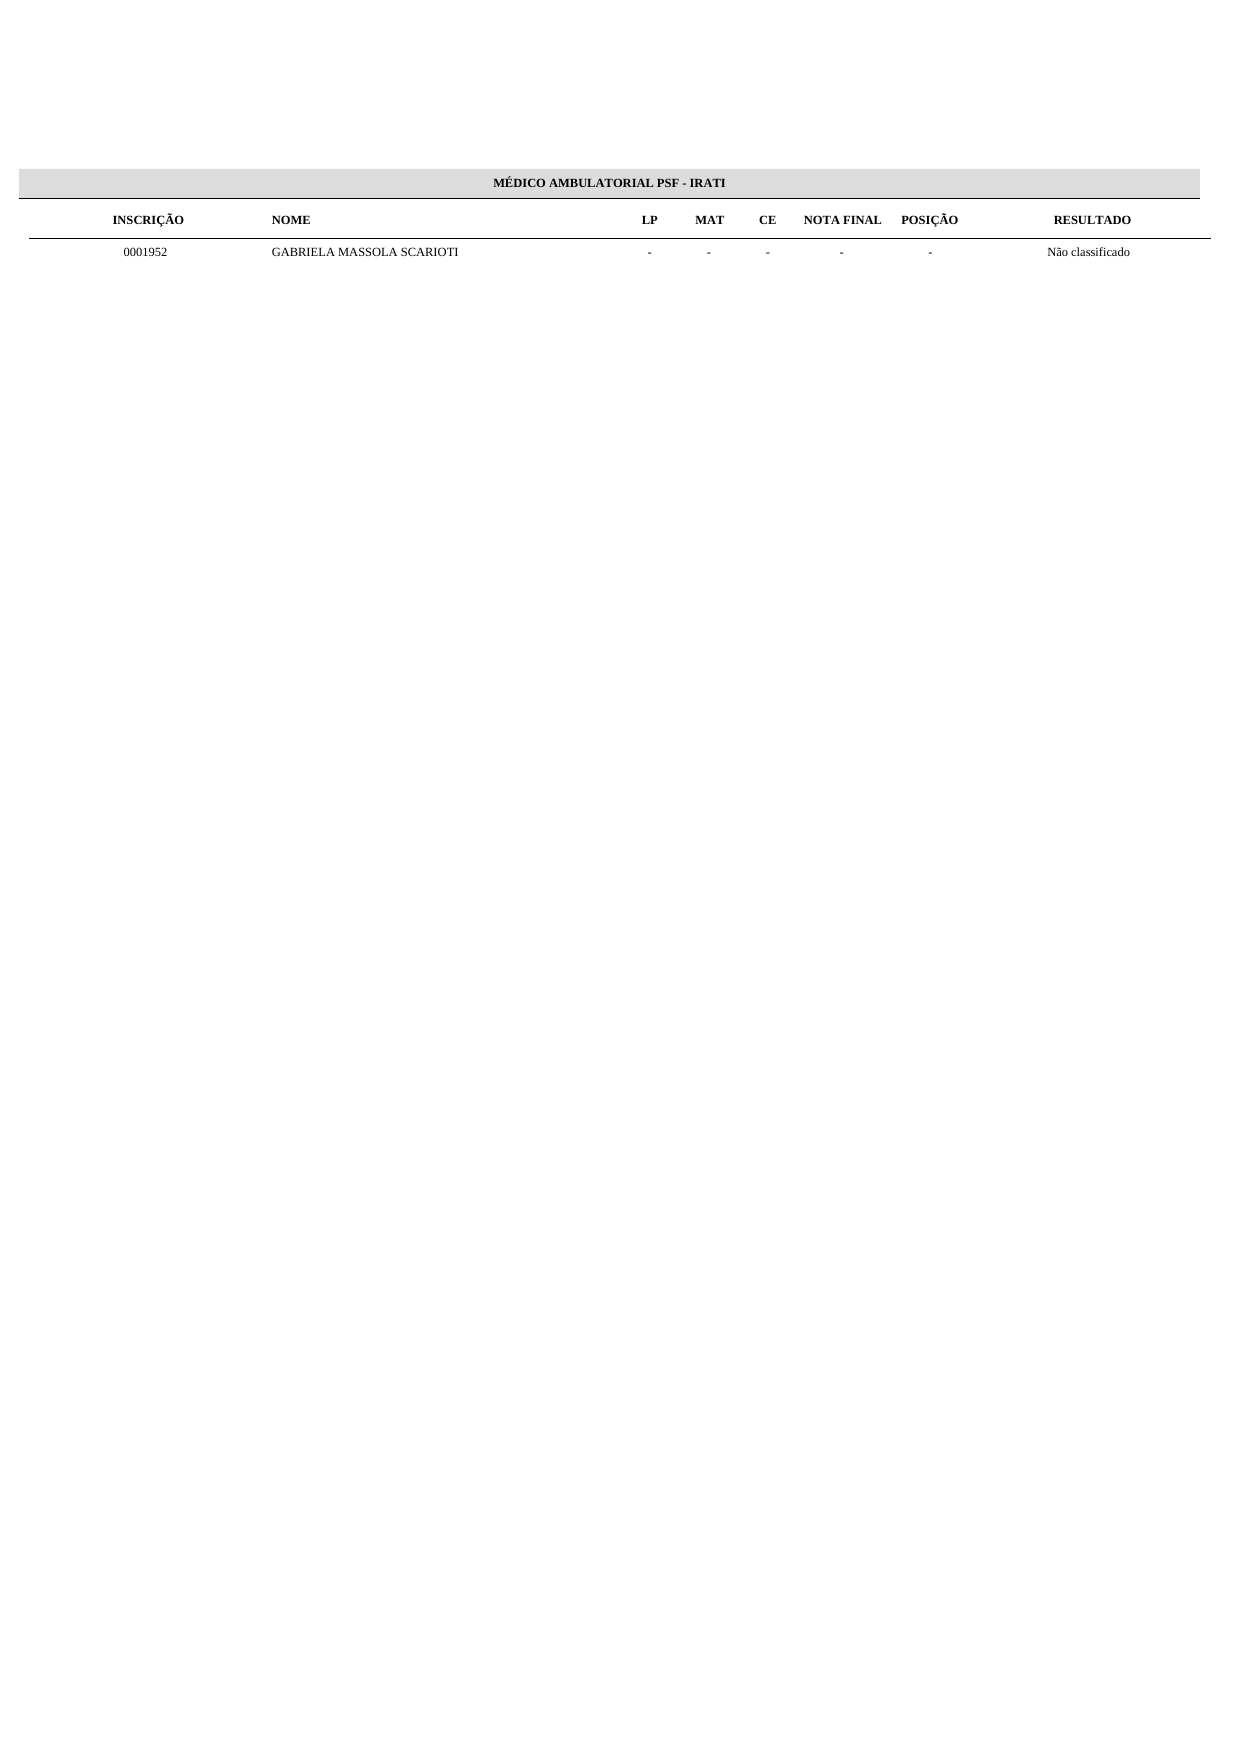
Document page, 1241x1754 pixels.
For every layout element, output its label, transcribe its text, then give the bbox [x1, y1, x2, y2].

text INSCRIÇÃO NOME LP MAT CE NOTA FINAL POSIÇÃO RESULTADO [112, 213, 1221, 227]
text 0001952 GABRIELA MASSOLA SCARIOTI - - - - - Não classificado [123, 230, 1221, 259]
